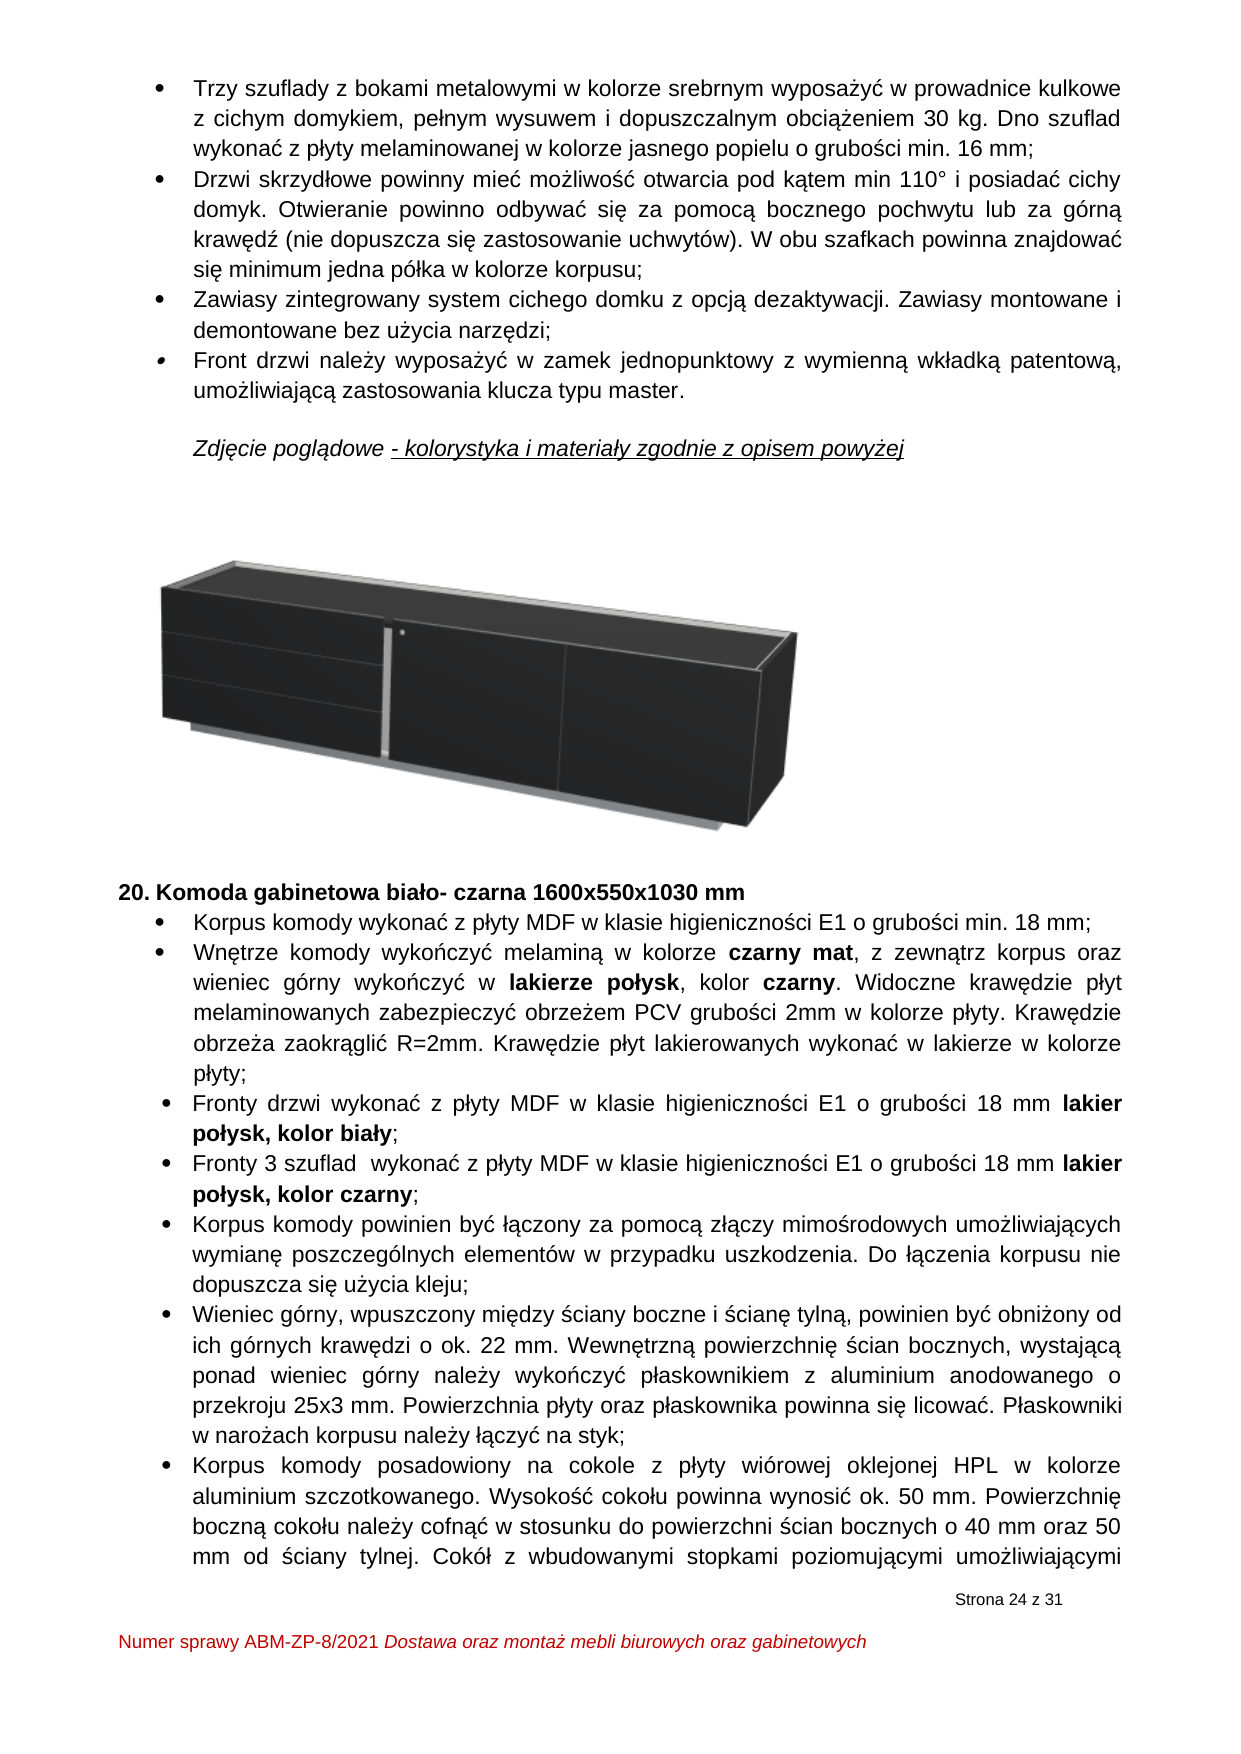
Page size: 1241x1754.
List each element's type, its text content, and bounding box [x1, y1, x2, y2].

list Komoda gabinetowa biało- czarna 1600x550x1030 mm [118, 878, 1122, 905]
list Trzy szuflady z bokami metalowymi w kolorze srebrnym wyposażyć w prowadnice kulkowe z cichym domykiem, pełnym wysuwem i dopuszczalnym obciążeniem 30 kg. Dno szuflad wykonać z płyty melaminowanej w kolorze jasnego popielu o grubości min. 16 mm; [156, 75, 1122, 162]
list Zdjęcie poglądowe - kolorystyka i materiały zgodnie z opisem powyżej [193, 435, 1122, 461]
list Drzwi skrzydłowe powinny mieć możliwość otwarcia pod kątem min 110° i posiadać cichy domyk. Otwieranie powinno odbywać się za pomocą bocznego pochwytu lub za górną krawędź (nie dopuszcza się zastosowanie uchwytów). W obu szafkach powinna znajdować się minimum jedna półka w kolorze korpusu; [156, 166, 1122, 283]
list Korpus komody powinien być łączony za pomocą złączy mimośrodowych umożliwiających wymianę poszczególnych elementów w przypadku uszkodzenia. Do łączenia korpusu nie dopuszcza się użycia kleju; [162, 1211, 1122, 1298]
list Korpus komody wykonać z płyty MDF w klasie higieniczności E1 o grubości min. 18 mm; [156, 909, 1122, 935]
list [162, 1452, 1122, 1569]
list Zawiasy zintegrowany system cichego domku z opcją dezaktywacji. Zawiasy montowane i demontowane bez użycia narzędzi; [156, 286, 1122, 343]
list Front drzwi należy wyposażyć w zamek jednopunktowy z wymienną wkładką patentową, umożliwiającą zastosowania klucza typu master. [156, 347, 1122, 403]
list Wnętrze komody wykończyć melaminą w kolorze czarny mat, z zewnątrz korpus oraz wieniec górny wykończyć w lakierze połysk, kolor czarny. Widoczne krawędzie płyt melaminowanych zabezpieczyć obrzeżem PCV grubości 2mm w kolorze płyty. Krawędzie obrzeża zaokrąglić R=2mm. Krawędzie płyt lakierowanych wykonać w lakierze w kolorze płyty; [156, 939, 1122, 1086]
picture [118, 495, 853, 875]
list Wieniec górny, wpuszczony między ściany boczne i ścianę tylną, powinien być obniżony od ich górnych krawędzi o ok. 22 mm. Wewnętrzną powierzchnię ścian bocznych, wystającą ponad wieniec górny należy wykończyć płaskownikiem z aluminium anodowanego o przekroju 25x3 mm. Powierzchnia płyty oraz płaskownika powinna się licować. Płaskowniki w narożach korpusu należy łączyć na styk; [162, 1301, 1122, 1449]
list Fronty drzwi wykonać z płyty MDF w klasie higieniczności E1 o grubości 18 mm lakier połysk, kolor biały; [162, 1090, 1122, 1147]
list Fronty 3 szuflad wykonać z płyty MDF w klasie higieniczności E1 o grubości 18 mm lakier połysk, kolor czarny; [162, 1150, 1122, 1207]
